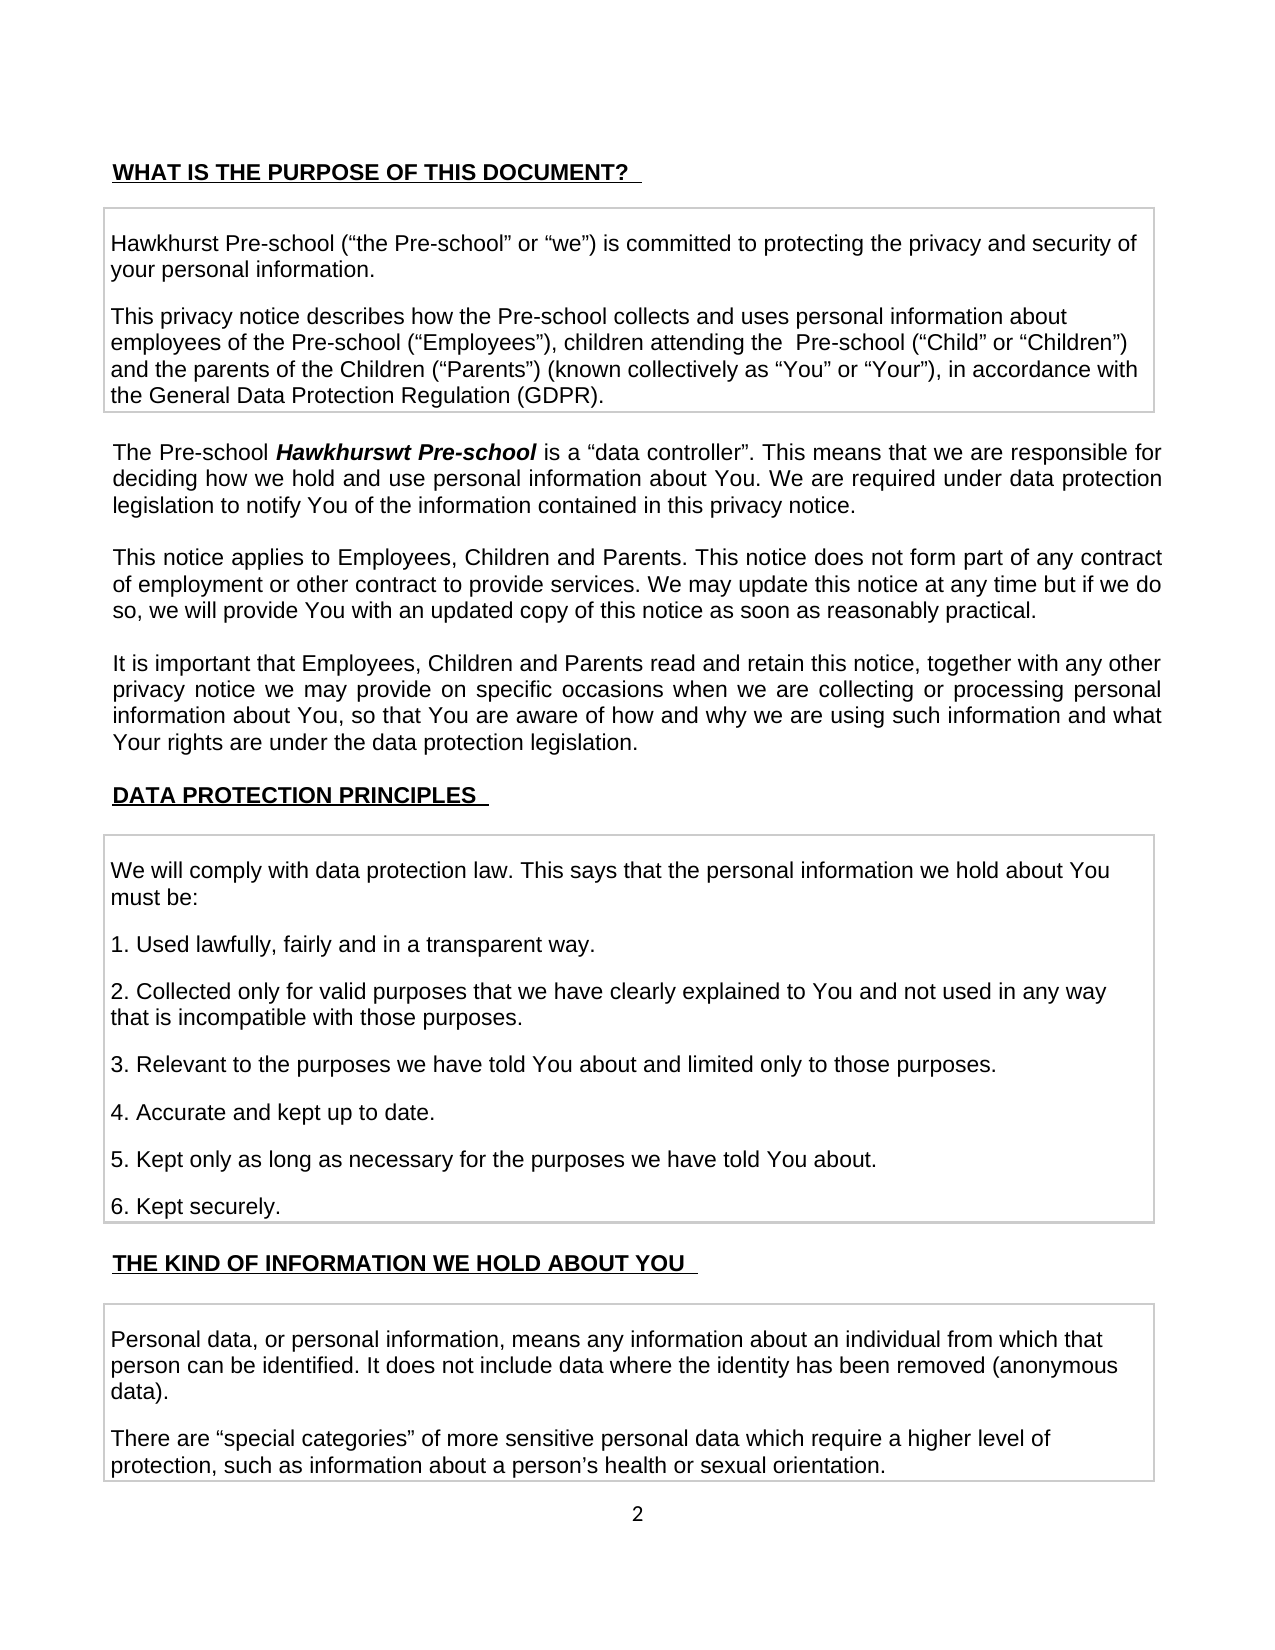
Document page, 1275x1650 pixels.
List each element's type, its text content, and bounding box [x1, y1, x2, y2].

table_header Personal data, or personal information, means any information about an individual from which that person can be identified. It does not include data where the identity has been removed (anonymous data). There are “special categories” of more sensitive personal data which require a higher level of protection, such as information about a person’s health or sexual orientation. [105, 1305, 1153, 1480]
text THE KIND OF INFORMATION WE HOLD ABOUT YOU [112, 1250, 1163, 1276]
text It is important that Employees, Children and Parents read and retain this notice, together with any other privacy notice we may provide on specific occasions when we are collecting or processing personal information about You, so that You are aware of how and why we are using such information and what Your rights are under the data protection legislation. [112, 650, 1163, 755]
text WHAT IS THE PURPOSE OF THIS DOCUMENT? [112, 159, 1163, 186]
text The Pre-school Hawkhurswt Pre-school is a “data controller”. This means that we are responsible for deciding how we hold and use personal information about You. We are required under data protection legislation to notify You of the information contained in this privacy notice. [112, 439, 1163, 518]
text This notice applies to Employees, Children and Parents. This notice does not form part of any contract of employment or other contract to provide services. We may update this notice at any time but if we do so, we will provide You with an updated copy of this notice as soon as reasonably practical. [112, 544, 1163, 623]
table_header Hawkhurst Pre-school (“the Pre-school” or “we”) is committed to protecting the privacy and security of your personal information. This privacy notice describes how the Pre-school collects and uses personal information about employees of the Pre-school (“Employees”), children attending the Pre-school (“Child” or “Children”) and the parents of the Children (“Parents”) (known collectively as “You” or “Your”), in accordance with the General Data Protection Regulation (GDPR). [105, 209, 1153, 411]
text DATA PROTECTION PRINCIPLES [112, 782, 1163, 808]
table_header We will comply with data protection law. This says that the personal information we hold about You must be: 1. Used lawfully, fairly and in a transparent way. 2. Collected only for valid purposes that we have clearly explained to You and not used in any way that is incompatible with those purposes. 3. Relevant to the purposes we have told You about and limited only to those purposes. 4. Accurate and kept up to date. 5. Kept only as long as necessary for the purposes we have told You about. 6. Kept securely. [105, 836, 1153, 1221]
